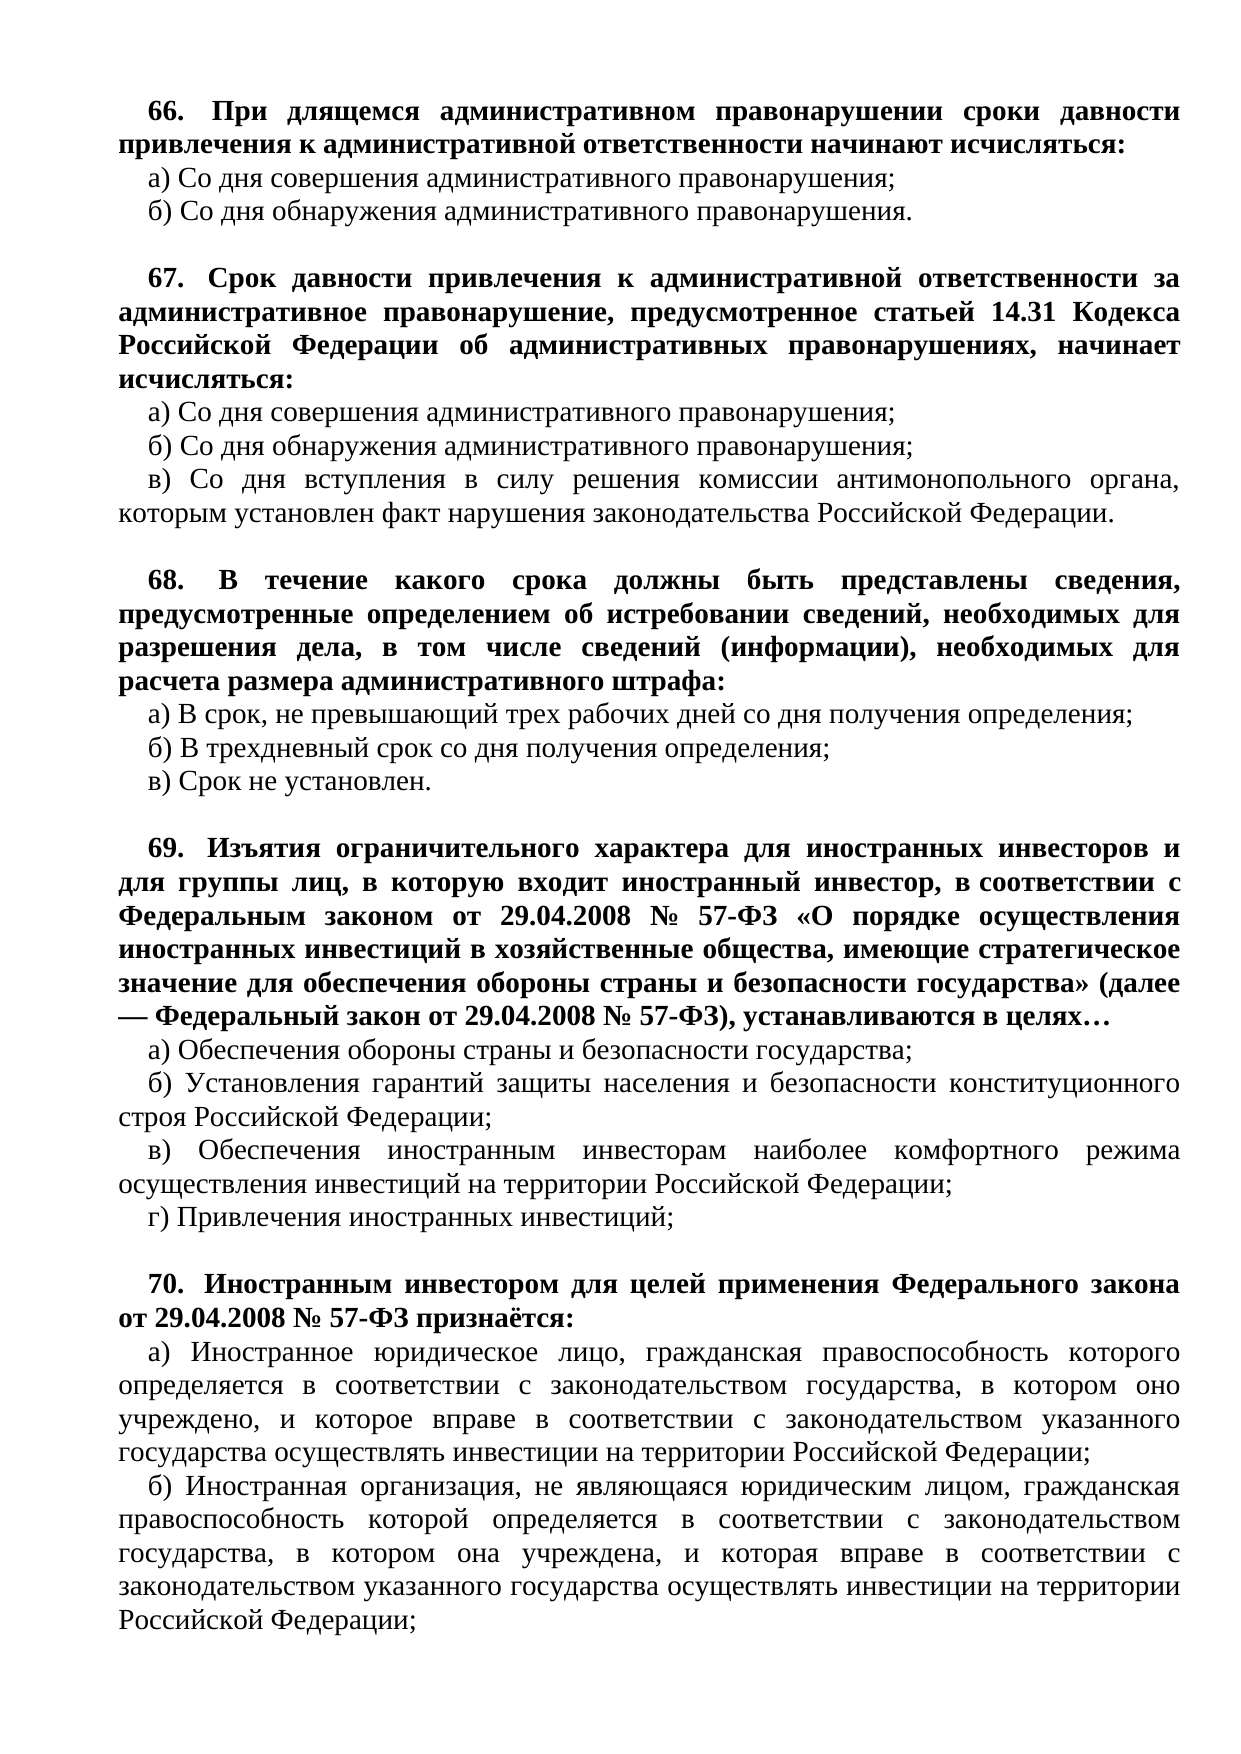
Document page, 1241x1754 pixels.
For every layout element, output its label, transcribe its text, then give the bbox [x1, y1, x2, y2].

list Срок давности привлечения к административной ответственности за административное правонарушение, предусмотренное статьей 14.31 Кодекса Российской Федерации об административных правонарушениях, начинает исчисляться: [118, 260, 1181, 394]
list в) Срок не установлен. [118, 763, 1181, 797]
list При длящемся административном правонарушении сроки давности привлечения к административной ответственности начинают исчисляться: [118, 93, 1181, 160]
list Иностранным инвестором для целей применения Федерального закона от 29.04.2008 № 57-ФЗ признаётся: [118, 1267, 1181, 1334]
list б) Со дня обнаружения административного правонарушения; [118, 428, 1181, 462]
list а) Со дня совершения административного правонарушения; [118, 394, 1181, 428]
list б) В трехдневный срок со дня получения определения; [118, 730, 1181, 763]
text б) Установления гарантий защиты населения и безопасности конституционного строя Российской Федерации; [118, 1065, 1181, 1132]
text г) Привлечения иностранных инвестиций; [118, 1199, 1181, 1233]
text б) Иностранная организация, не являющаяся юридическим лицом, гражданская правоспособность которой определяется в соответствии с законодательством государства, в котором она учреждена, и которая вправе в соответствии с законодательством указанного государства осуществлять инвестиции на территории Российской Федерации; [118, 1468, 1181, 1636]
list В течение какого срока должны быть представлены сведения, предусмотренные определением об истребовании сведений, необходимых для разрешения дела, в том числе сведений (информации), необходимых для расчета размера административного штрафа: [118, 562, 1181, 696]
list а) В срок, не превышающий трех рабочих дней со дня получения определения; [118, 696, 1181, 730]
list б) Со дня обнаружения административного правонарушения. [118, 193, 1181, 227]
list в) Со дня вступления в силу решения комиссии антимонопольного органа, которым установлен факт нарушения законодательства Российской Федерации. [118, 462, 1181, 529]
text а) Иностранное юридическое лицо, гражданская правоспособность которого определяется в соответствии с законодательством государства, в котором оно учреждено, и которое вправе в соответствии с законодательством указанного государства осуществлять инвестиции на территории Российской Федерации; [118, 1334, 1181, 1468]
list Изъятия ограничительного характера для иностранных инвесторов и для группы лиц, в которую входит иностранный инвестор, в соответствии с Федеральным законом от 29.04.2008 № 57-ФЗ «О порядке осуществления иностранных инвестиций в хозяйственные общества, имеющие стратегическое значение для обеспечения обороны страны и безопасности государства» (далее — Федеральный закон от 29.04.2008 № 57-ФЗ), устанавливаются в целях… [118, 831, 1181, 1032]
text в) Обеспечения иностранным инвесторам наиболее комфортного режима осуществления инвестиций на территории Российской Федерации; [118, 1132, 1181, 1199]
text а) Обеспечения обороны страны и безопасности государства; [118, 1032, 1181, 1065]
list а) Со дня совершения административного правонарушения; [118, 160, 1181, 193]
